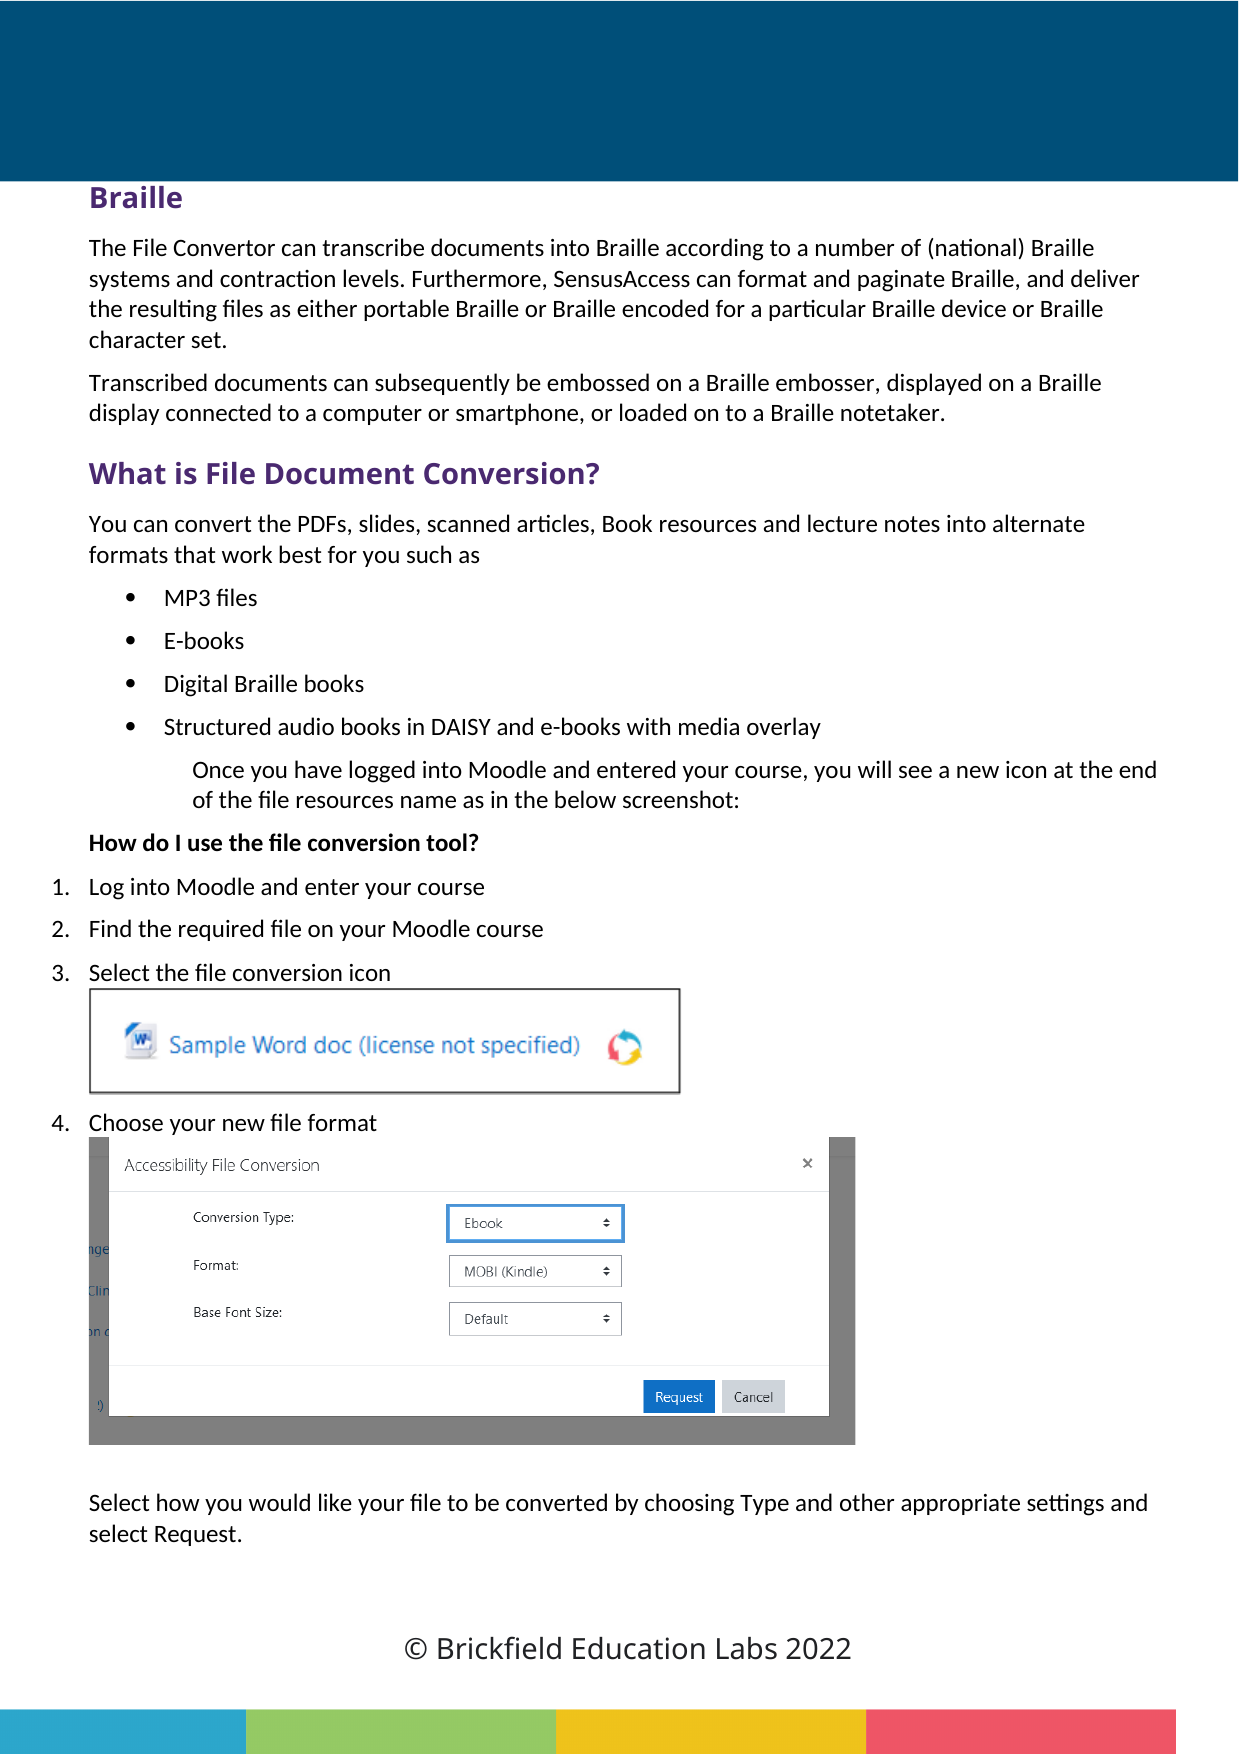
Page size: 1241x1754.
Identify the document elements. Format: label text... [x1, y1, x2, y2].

list Find the required file on your Moodle course [51, 914, 1167, 944]
subtitle Braille [89, 177, 1167, 217]
text The File Convertor can transcribe documents into Braille according to a number of (national) Braille systems and contraction levels. Furthermore, SensusAccess can format and paginate Braille, and deliver the resulting files as either portable Braille or Braille encoded for a particular Braille device or Braille character set. [89, 232, 1167, 354]
subtitle What is File Document Conversion? [89, 453, 1167, 493]
list Log into Moodle and enter your course [51, 871, 1167, 901]
text You can convert the PDFs, slides, scanned articles, Book resources and lecture notes into alternate formats that work best for you such as [89, 508, 1167, 569]
list Digital Braille books [126, 668, 1167, 698]
list E-books [126, 625, 1167, 656]
picture [88, 1137, 856, 1445]
picture [88, 987, 682, 1095]
list Structured audio books in DAISY and e-books with media overlay [126, 711, 1167, 742]
text Once you have logged into Moodle and entered your course, you will see a new icon at the end of the file resources name as in the below screenshot: [192, 754, 1167, 815]
picture [0, 1710, 1175, 1754]
text How do I use the file conversion tool? [89, 828, 1167, 858]
text Select how you would like your file to be converted by choosing Type and other appropriate settings and select Request. [89, 1487, 1167, 1548]
list MP3 files [126, 582, 1167, 612]
text Transcribed documents can subsequently be embossed on a Braille embosser, displayed on a Braille display connected to a computer or smartphone, or loaded on to a Braille notetaker. [89, 367, 1167, 428]
